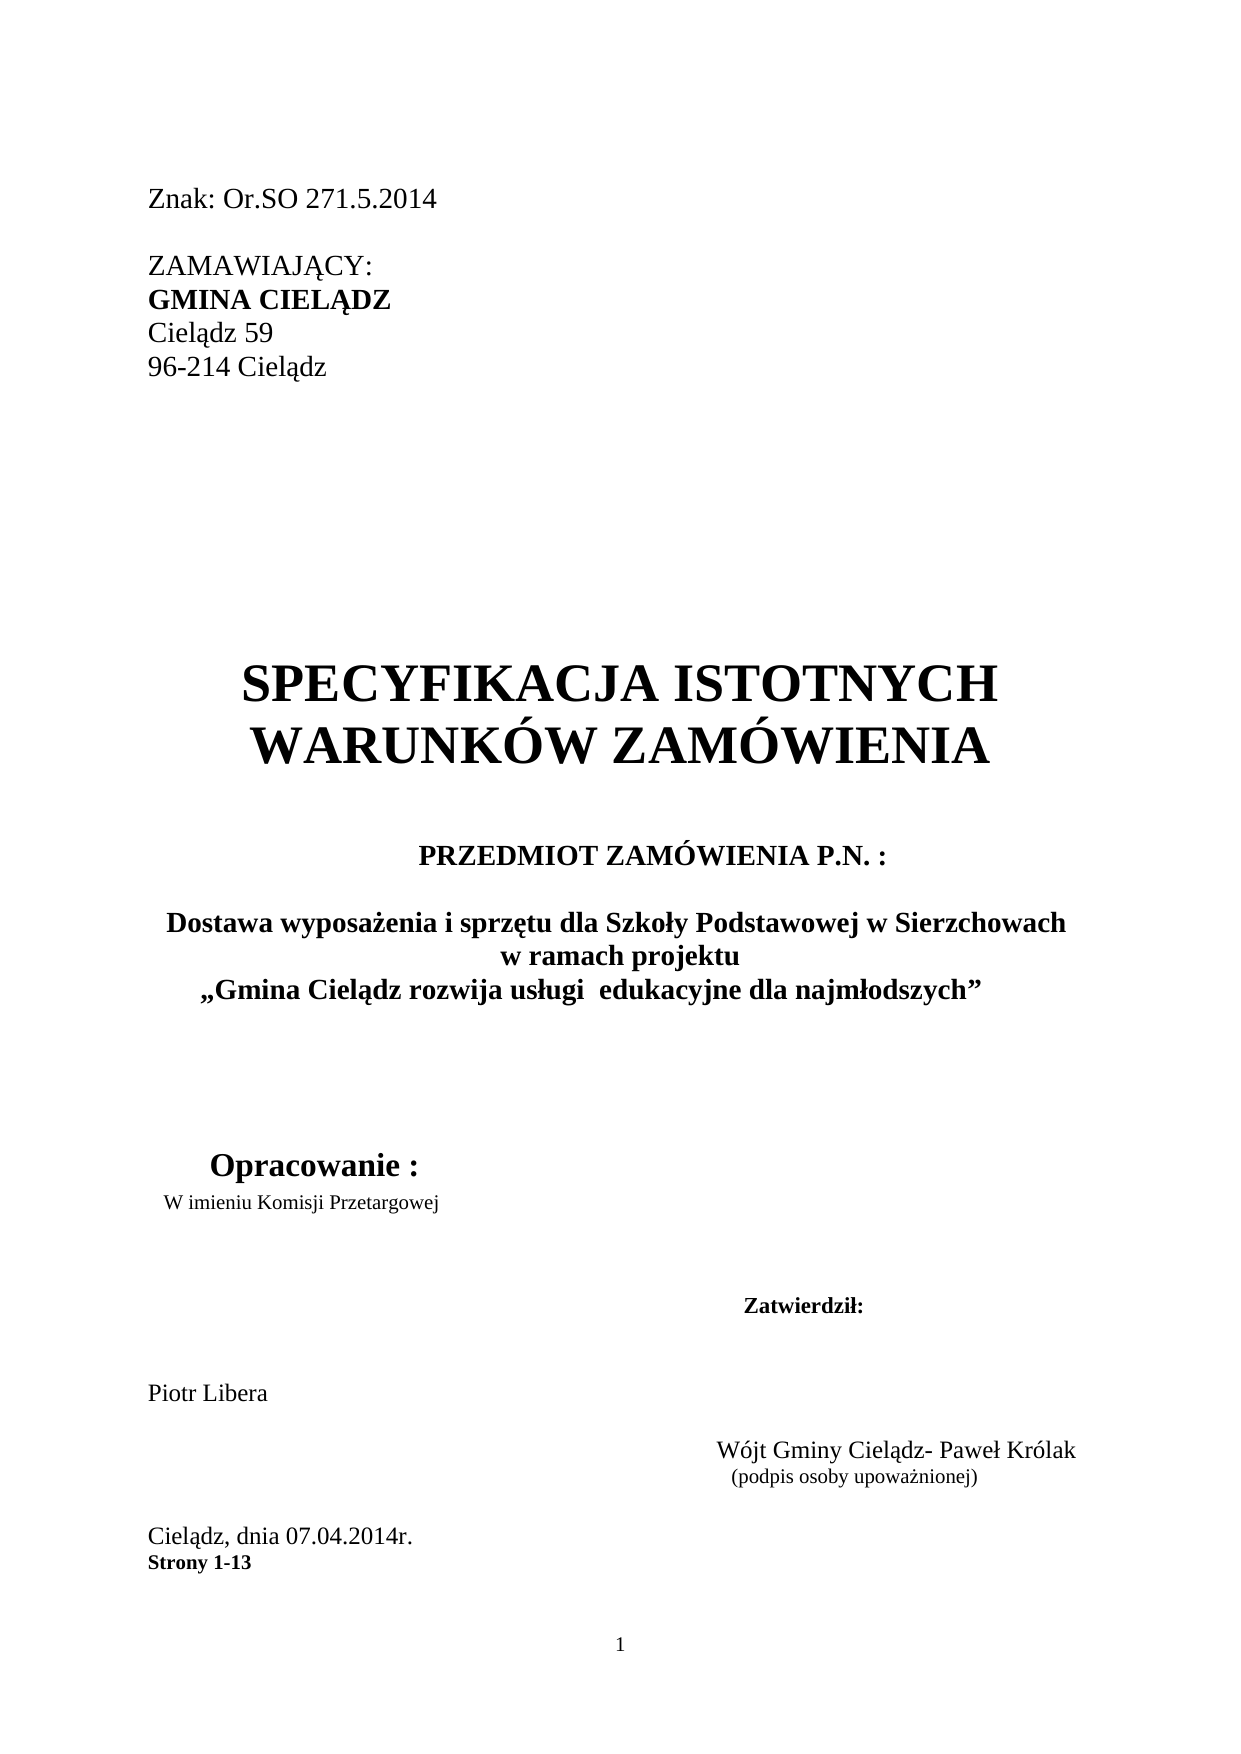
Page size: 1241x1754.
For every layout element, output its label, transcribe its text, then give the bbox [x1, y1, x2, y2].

text WARUNKÓW ZAMÓWIENIA [148, 713, 1093, 775]
text GMINA CIELĄDZ [148, 282, 1093, 315]
text PRZEDMIOT ZAMÓWIENIA P.N. : [148, 838, 1093, 871]
text Cielądz, dnia 07.04.2014r. [148, 1521, 1093, 1550]
text Znak: Or.SO 271.5.2014 [148, 181, 1093, 215]
text Wójt Gminy Cielądz- Paweł Królak [148, 1435, 1093, 1464]
text Piotr Libera [148, 1378, 1093, 1406]
text SPECYFIKACJA ISTOTNYCH [148, 651, 1093, 713]
text „Gmina Cielądz rozwija usługi edukacyjne dla najmłodszych” [88, 972, 1093, 1005]
text W imieniu Komisji Przetargowej [148, 1190, 1093, 1214]
text 96-214 Cielądz [148, 349, 1093, 382]
text ZAMAWIAJĄCY: [148, 248, 1093, 282]
subtitle Zatwierdził: [148, 1292, 1093, 1318]
text Dostawa wyposażenia i sprzętu dla Szkoły Podstawowej w Sierzchowach w ramach projektu [148, 905, 1093, 972]
subtitle Opracowanie : [148, 1145, 1093, 1184]
text Cielądz 59 [148, 315, 1093, 349]
text (podpis osoby upoważnionej) [148, 1464, 1093, 1488]
text Strony 1-13 [148, 1550, 1093, 1574]
